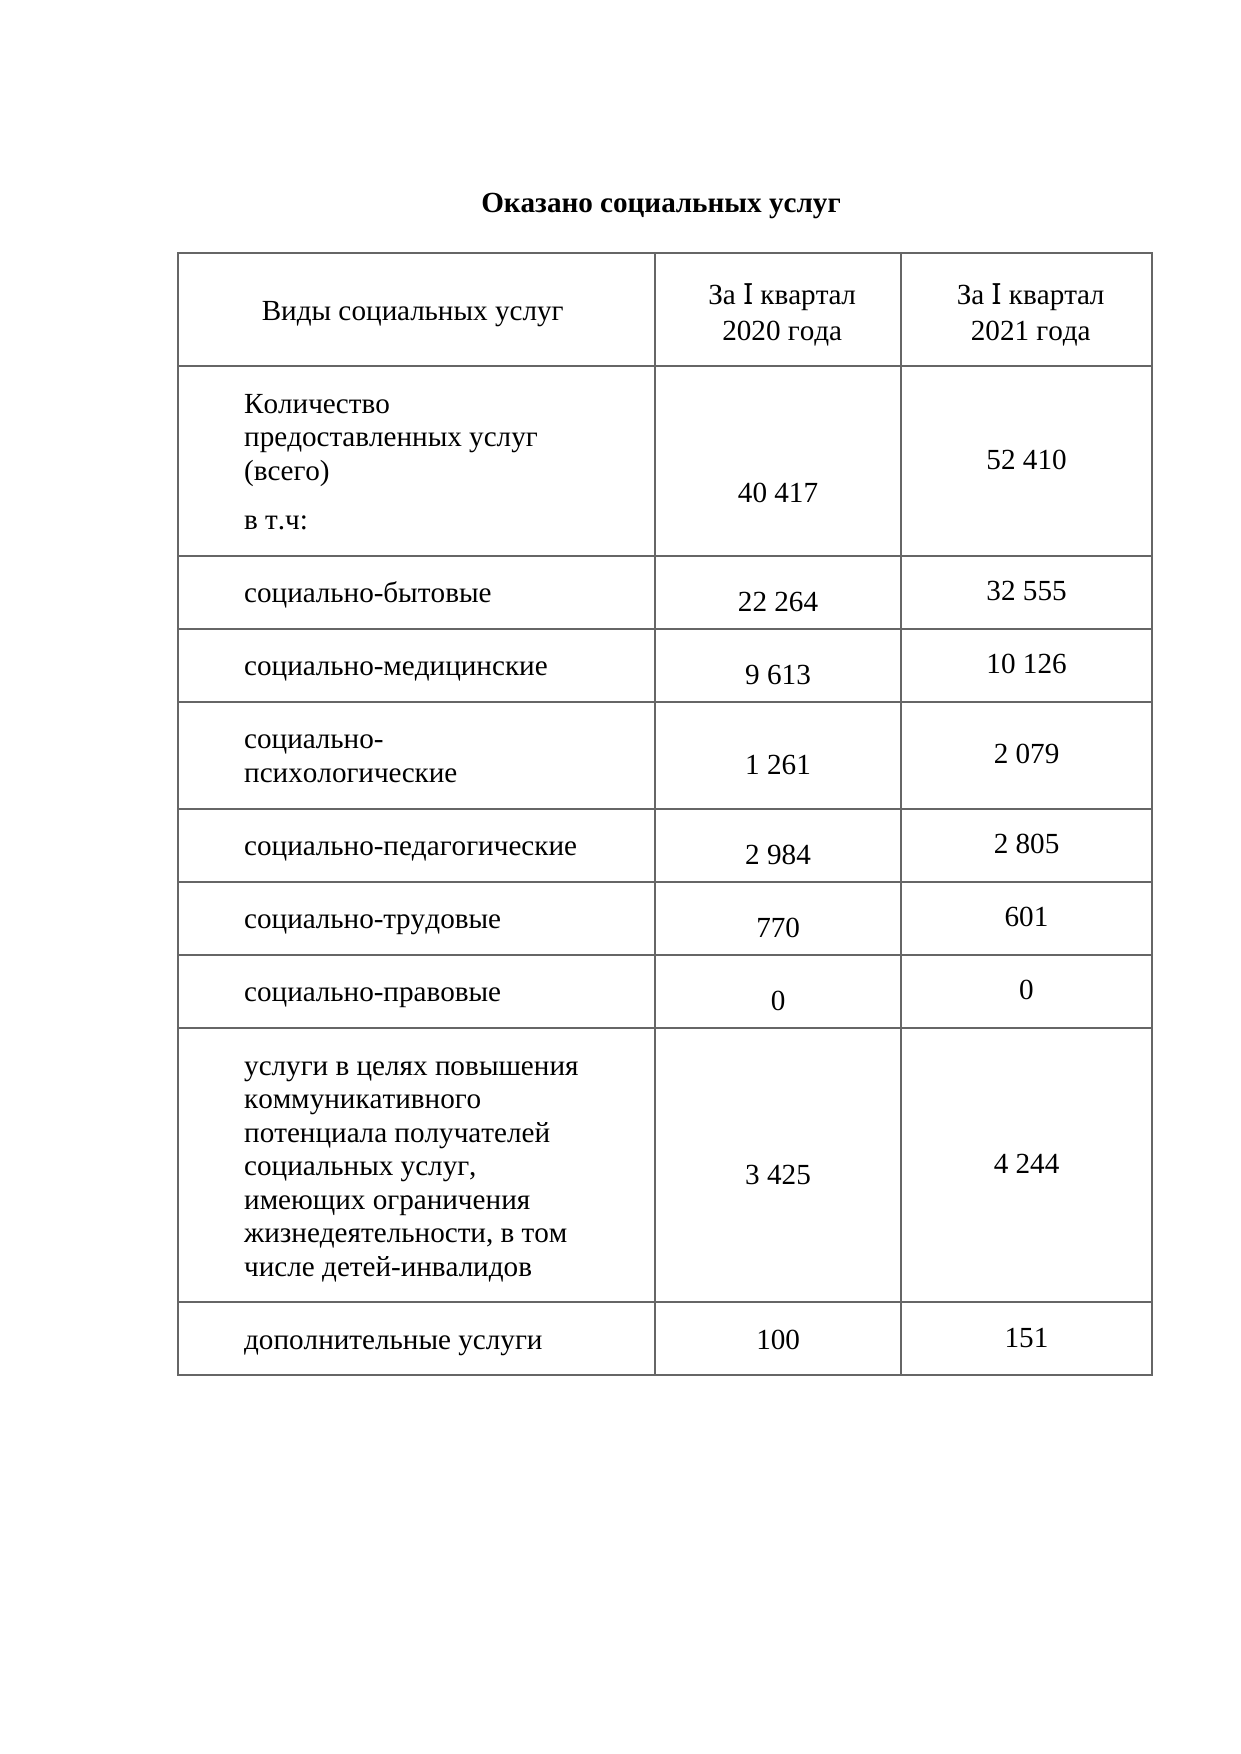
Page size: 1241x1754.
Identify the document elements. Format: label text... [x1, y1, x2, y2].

table_cell 2 984 [656, 810, 900, 881]
table_cell 0 [902, 956, 1151, 1027]
table_cell 4 244 [902, 1029, 1151, 1301]
table_cell 0 [656, 956, 900, 1027]
table_cell 100 [656, 1303, 900, 1374]
table_cell 52 410 [902, 367, 1151, 554]
table_cell социально-правовые [179, 956, 654, 1027]
table_cell 770 [656, 883, 900, 954]
table_cell дополнительные услуги [179, 1303, 654, 1374]
table_cell 2 079 [902, 703, 1151, 807]
table_cell 601 [902, 883, 1151, 954]
table_cell социально-психологические [179, 703, 654, 807]
table_cell социально-педагогические [179, 810, 654, 881]
table_cell Количество предоставленных услуг (всего) в т.ч: [179, 367, 654, 554]
table_cell 10 126 [902, 630, 1151, 701]
table_cell 3 425 [656, 1029, 900, 1301]
table_header Виды социальных услуг [179, 254, 654, 365]
table_cell 22 264 [656, 557, 900, 628]
table_cell 40 417 [656, 367, 900, 554]
table_cell 2 805 [902, 810, 1151, 881]
table_header За I квартал 2020 года [656, 254, 900, 365]
text Оказано социальных услуг [240, 185, 1089, 219]
table_header За I квартал 2021 года [902, 254, 1151, 365]
table_cell 32 555 [902, 557, 1151, 628]
table_cell 9 613 [656, 630, 900, 701]
table_cell 151 [902, 1303, 1151, 1374]
table_cell социально-медицинские [179, 630, 654, 701]
table_cell 1 261 [656, 703, 900, 807]
table_cell социально-трудовые [179, 883, 654, 954]
table_cell социально-бытовые [179, 557, 654, 628]
table_cell услуги в целях повышения коммуникативного потенциала получателей социальных услуг, имеющих ограничения жизнедеятельности, в том числе детей-инвалидов [179, 1029, 654, 1301]
